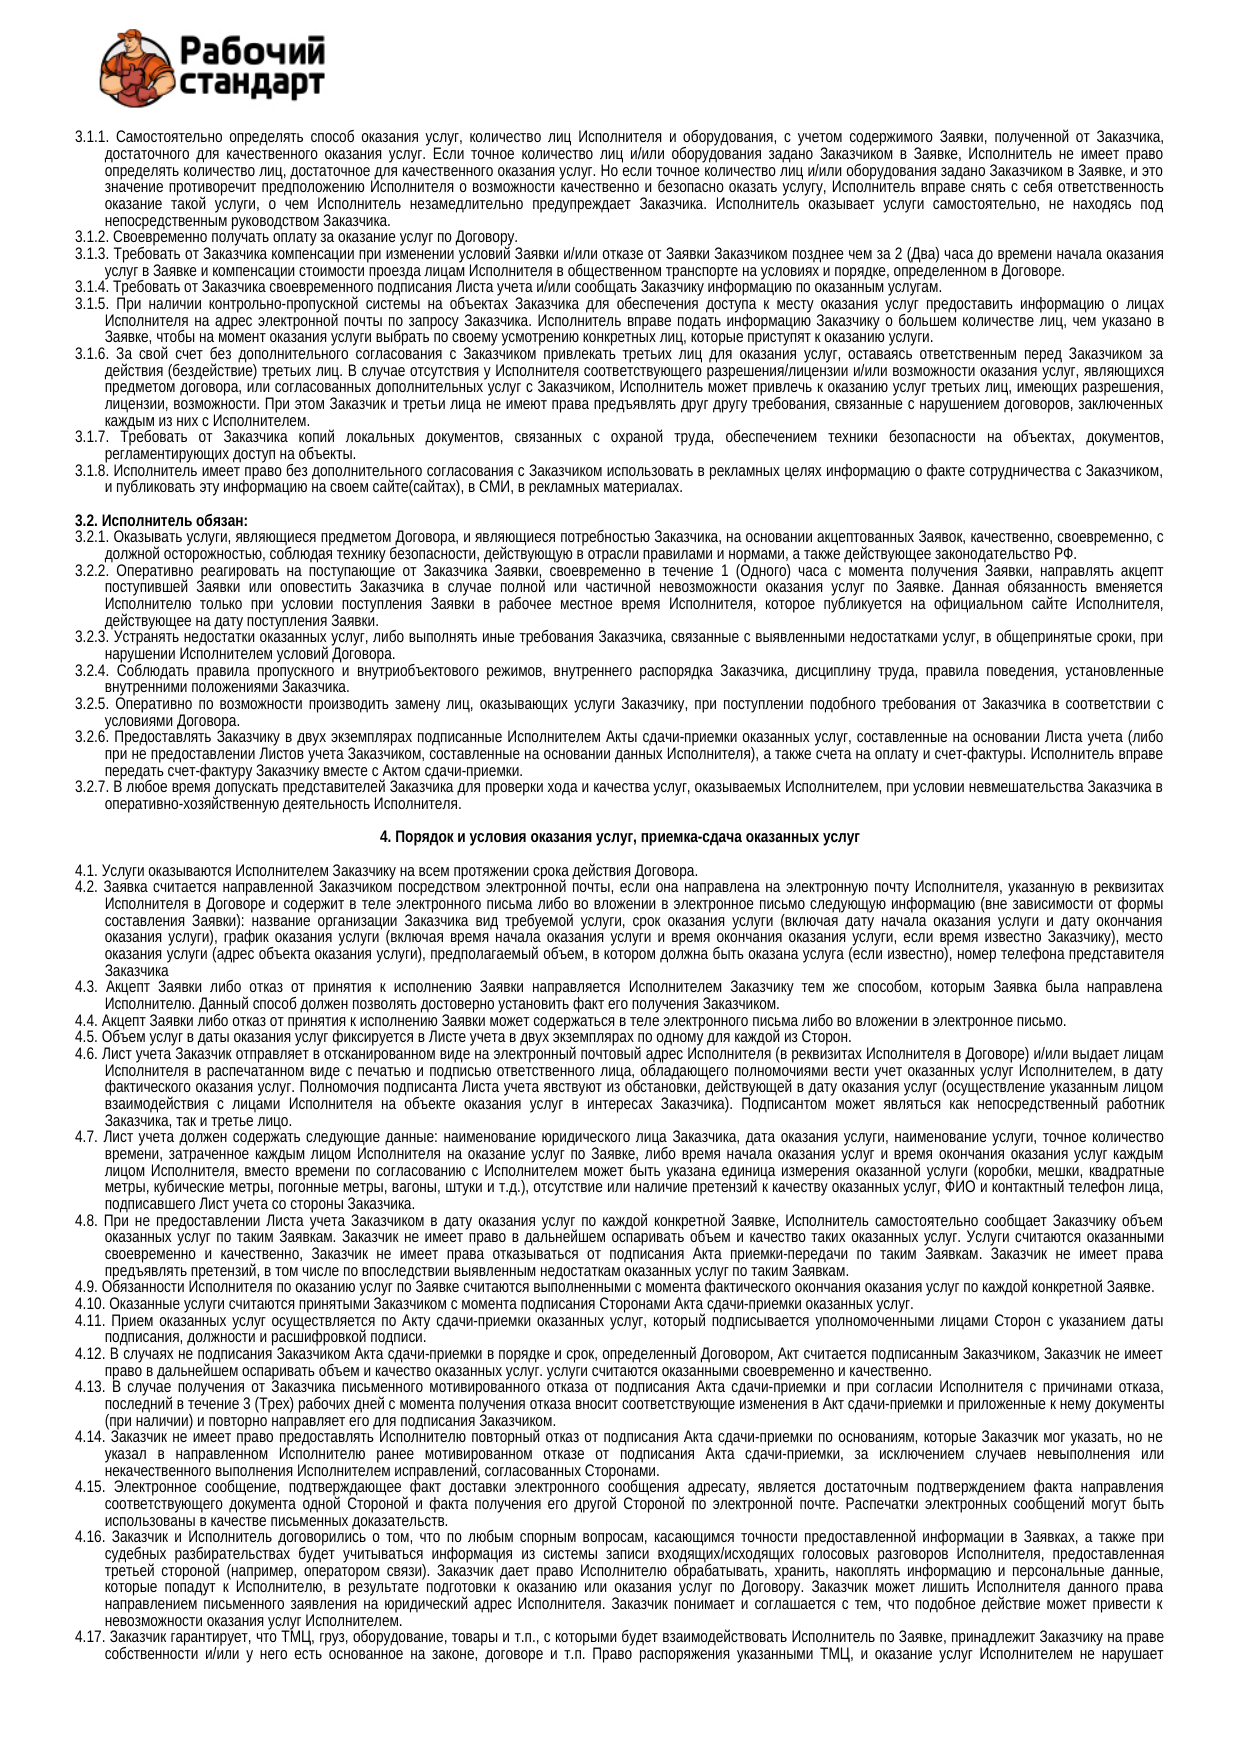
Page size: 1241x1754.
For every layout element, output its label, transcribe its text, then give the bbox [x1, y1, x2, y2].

text 4.10. Оказанные услуги считаются принятыми Заказчиком с момента подписания Сторонами Акта сдачи-приемки оказанных услуг. [75, 1296, 1165, 1313]
text 3.1.4. Требовать от Заказчика своевременного подписания Листа учета и/или сообщать Заказчику информацию по оказанным услугам. [75, 279, 1165, 296]
text 3.1.6. За свой счет без дополнительного согласования с Заказчиком привлекать третьих лиц для оказания услуг, оставаясь ответственным перед Заказчиком за действия (бездействие) третьих лиц. В случае отсутствия у Исполнителя соответствующего разрешения/лицензии и/или возможности оказания услуг, являющихся предметом договора, или согласованных дополнительных услуг с Заказчиком, Исполнитель может привлечь к оказанию услуг третьих лиц, имеющих разрешения, лицензии, возможности. При этом Заказчик и третьи лица не имеют права предъявлять друг другу требования, связанные с нарушением договоров, заключенных каждым из них с Исполнителем. [75, 346, 1165, 429]
text 4.12. В случаях не подписания Заказчиком Акта сдачи-приемки в порядке и срок, определенный Договором, Акт считается подписанным Заказчиком, Заказчик не имеет право в дальнейшем оспаривать объем и качество оказанных услуг. услуги считаются оказанными своевременно и качественно. [75, 1346, 1165, 1379]
text 4.15. Электронное сообщение, подтверждающее факт доставки электронного сообщения адресату, является достаточным подтверждением факта направления соответствующего документа одной Стороной и факта получения его другой Стороной по электронной почте. Распечатки электронных сообщений могут быть использованы в качестве письменных доказательств. [75, 1479, 1165, 1529]
text 3.1.3. Требовать от Заказчика компенсации при изменении условий Заявки и/или отказе от Заявки Заказчиком позднее чем за 2 (Два) часа до времени начала оказания услуг в Заявке и компенсации стоимости проезда лицам Исполнителя в общественном транспорте на условиях и порядке, определенном в Договоре. [75, 246, 1165, 279]
text 3.2.2. Оперативно реагировать на поступающие от Заказчика Заявки, своевременно в течение 1 (Одного) часа с момента получения Заявки, направлять акцепт поступившей Заявки или оповестить Заказчика в случае полной или частичной невозможности оказания услуг по Заявке. Данная обязанность вменяется Исполнителю только при условии поступления Заявки в рабочее местное время Исполнителя, которое публикуется на официальном сайте Исполнителя, действующее на дату поступления Заявки. [75, 563, 1165, 629]
picture [86, 28, 355, 109]
text 3.2.1. Оказывать услуги, являющиеся предметом Договора, и являющиеся потребностью Заказчика, на основании акцептованных Заявок, качественно, своевременно, с должной осторожностью, соблюдая технику безопасности, действующую в отрасли правилами и нормами, а также действующее законодательство РФ. [75, 529, 1165, 563]
text 4.11. Прием оказанных услуг осуществляется по Акту сдачи-приемки оказанных услуг, который подписывается уполномоченными лицами Сторон с указанием даты подписания, должности и расшифровкой подписи. [75, 1313, 1165, 1346]
text 3.2. Исполнитель обязан: [75, 513, 1165, 529]
text 3.2.3. Устранять недостатки оказанных услуг, либо выполнять иные требования Заказчика, связанные с выявленными недостатками услуг, в общепринятые сроки, при нарушении Исполнителем условий Договора. [75, 629, 1165, 663]
text 4. Порядок и условия оказания услуг, приемка-сдача оказанных услуг [75, 829, 1165, 846]
text 4.2. Заявка считается направленной Заказчиком посредством электронной почты, если она направлена на электронную почту Исполнителя, указанную в реквизитах Исполнителя в Договоре и содержит в теле электронного письма либо во вложении в электронное письмо следующую информацию (вне зависимости от формы составления Заявки): название организации Заказчика вид требуемой услуги, срок оказания услуги (включая дату начала оказания услуги и дату окончания оказания услуги), график оказания услуги (включая время начала оказания услуги и время окончания оказания услуги, если время известно Заказчику), место оказания услуги (адрес объекта оказания услуги), предполагаемый объем, в котором должна быть оказана услуга (если известно), номер телефона представителя Заказчика [75, 879, 1165, 979]
text 3.2.5. Оперативно по возможности производить замену лиц, оказывающих услуги Заказчику, при поступлении подобного требования от Заказчика в соответствии с условиями Договора. [75, 696, 1165, 729]
text 3.1.1. Самостоятельно определять способ оказания услуг, количество лиц Исполнителя и оборудования, с учетом содержимого Заявки, полученной от Заказчика, достаточного для качественного оказания услуг. Если точное количество лиц и/или оборудования задано Заказчиком в Заявке, Исполнитель не имеет право определять количество лиц, достаточное для качественного оказания услуг. Но если точное количество лиц и/или оборудования задано Заказчиком в Заявке, и это значение противоречит предположению Исполнителя о возможности качественно и безопасно оказать услугу, Исполнитель вправе снять с себя ответственность оказание такой услуги, о чем Исполнитель незамедлительно предупреждает Заказчика. Исполнитель оказывает услуги самостоятельно, не находясь под непосредственным руководством Заказчика. [75, 129, 1165, 229]
text 3.1.2. Своевременно получать оплату за оказание услуг по Договору. [75, 229, 1165, 246]
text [75, 1629, 1165, 1663]
text 4.16. Заказчик и Исполнитель договорились о том, что по любым спорным вопросам, касающимся точности предоставленной информации в Заявках, а также при судебных разбирательствах будет учитываться информация из системы записи входящих/исходящих голосовых разговоров Исполнителя, предоставленная третьей стороной (например, оператором связи). Заказчик дает право Исполнителю обрабатывать, хранить, накоплять информацию и персональные данные, которые попадут к Исполнителю, в результате подготовки к оказанию или оказания услуг по Договору. Заказчик может лишить Исполнителя данного права направлением письменного заявления на юридический адрес Исполнителя. Заказчик понимает и соглашается с тем, что подобное действие может привести к невозможности оказания услуг Исполнителем. [75, 1529, 1165, 1629]
text 3.2.4. Соблюдать правила пропускного и внутриобъектового режимов, внутреннего распорядка Заказчика, дисциплину труда, правила поведения, установленные внутренними положениями Заказчика. [75, 663, 1165, 696]
text 4.1. Услуги оказываются Исполнителем Заказчику на всем протяжении срока действия Договора. [75, 863, 1165, 879]
text 4.4. Акцепт Заявки либо отказ от принятия к исполнению Заявки может содержаться в теле электронного письма либо во вложении в электронное письмо. [75, 1013, 1165, 1029]
text 4.14. Заказчик не имеет право предоставлять Исполнителю повторный отказ от подписания Акта сдачи-приемки по основаниям, которые Заказчик мог указать, но не указал в направленном Исполнителю ранее мотивированном отказе от подписания Акта сдачи-приемки, за исключением случаев невыполнения или некачественного выполнения Исполнителем исправлений, согласованных Сторонами. [75, 1429, 1165, 1479]
text 4.9. Обязанности Исполнителя по оказанию услуг по Заявке считаются выполненными с момента фактического окончания оказания услуг по каждой конкретной Заявке. [75, 1279, 1165, 1296]
text 3.1.8. Исполнитель имеет право без дополнительного согласования с Заказчиком использовать в рекламных целях информацию о факте сотрудничества с Заказчиком, и публиковать эту информацию на своем сайте(сайтах), в СМИ, в рекламных материалах. [75, 463, 1165, 496]
text 4.8. При не предоставлении Листа учета Заказчиком в дату оказания услуг по каждой конкретной Заявке, Исполнитель самостоятельно сообщает Заказчику объем оказанных услуг по таким Заявкам. Заказчик не имеет право в дальнейшем оспаривать объем и качество таких оказанных услуг. Услуги считаются оказанными своевременно и качественно, Заказчик не имеет права отказываться от подписания Акта приемки-передачи по таким Заявкам. Заказчик не имеет права предъявлять претензий, в том числе по впоследствии выявленным недостаткам оказанных услуг по таким Заявкам. [75, 1213, 1165, 1279]
text 4.5. Объем услуг в даты оказания услуг фиксируется в Листе учета в двух экземплярах по одному для каждой из Сторон. [75, 1029, 1165, 1046]
text 4.3. Акцепт Заявки либо отказ от принятия к исполнению Заявки направляется Исполнителем Заказчику тем же способом, которым Заявка была направлена Исполнителю. Данный способ должен позволять достоверно установить факт его получения Заказчиком. [75, 979, 1165, 1013]
text 3.2.6. Предоставлять Заказчику в двух экземплярах подписанные Исполнителем Акты сдачи-приемки оказанных услуг, составленные на основании Листа учета (либо при не предоставлении Листов учета Заказчиком, составленные на основании данных Исполнителя), а также счета на оплату и счет-фактуры. Исполнитель вправе передать счет-фактуру Заказчику вместе с Актом сдачи-приемки. [75, 729, 1165, 779]
text 3.1.7. Требовать от Заказчика копий локальных документов, связанных с охраной труда, обеспечением техники безопасности на объектах, документов, регламентирующих доступ на объекты. [75, 429, 1165, 463]
text 4.6. Лист учета Заказчик отправляет в отсканированном виде на электронный почтовый адрес Исполнителя (в реквизитах Исполнителя в Договоре) и/или выдает лицам Исполнителя в распечатанном виде с печатью и подписью ответственного лица, обладающего полномочиями вести учет оказанных услуг Исполнителем, в дату фактического оказания услуг. Полномочия подписанта Листа учета явствуют из обстановки, действующей в дату оказания услуг (осуществление указанным лицом взаимодействия с лицами Исполнителя на объекте оказания услуг в интересах Заказчика). Подписантом может являться как непосредственный работник Заказчика, так и третье лицо. [75, 1046, 1165, 1129]
text 3.2.7. В любое время допускать представителей Заказчика для проверки хода и качества услуг, оказываемых Исполнителем, при условии невмешательства Заказчика в оперативно-хозяйственную деятельность Исполнителя. [75, 779, 1165, 813]
text 3.1.5. При наличии контрольно-пропускной системы на объектах Заказчика для обеспечения доступа к месту оказания услуг предоставить информацию о лицах Исполнителя на адрес электронной почты по запросу Заказчика. Исполнитель вправе подать информацию Заказчику о большем количестве лиц, чем указано в Заявке, чтобы на момент оказания услуги выбрать по своему усмотрению конкретных лиц, которые приступят к оказанию услуги. [75, 296, 1165, 346]
text 4.7. Лист учета должен содержать следующие данные: наименование юридического лица Заказчика, дата оказания услуги, наименование услуги, точное количество времени, затраченное каждым лицом Исполнителя на оказание услуг по Заявке, либо время начала оказания услуг и время окончания оказания услуг каждым лицом Исполнителя, вместо времени по согласованию с Исполнителем может быть указана единица измерения оказанной услуги (коробки, мешки, квадратные метры, кубические метры, погонные метры, вагоны, штуки и т.д.), отсутствие или наличие претензий к качеству оказанных услуг, ФИО и контактный телефон лица, подписавшего Лист учета со стороны Заказчика. [75, 1129, 1165, 1213]
text 4.13. В случае получения от Заказчика письменного мотивированного отказа от подписания Акта сдачи-приемки и при согласии Исполнителя с причинами отказа, последний в течение 3 (Трех) рабочих дней с момента получения отказа вносит соответствующие изменения в Акт сдачи-приемки и приложенные к нему документы (при наличии) и повторно направляет его для подписания Заказчиком. [75, 1379, 1165, 1429]
